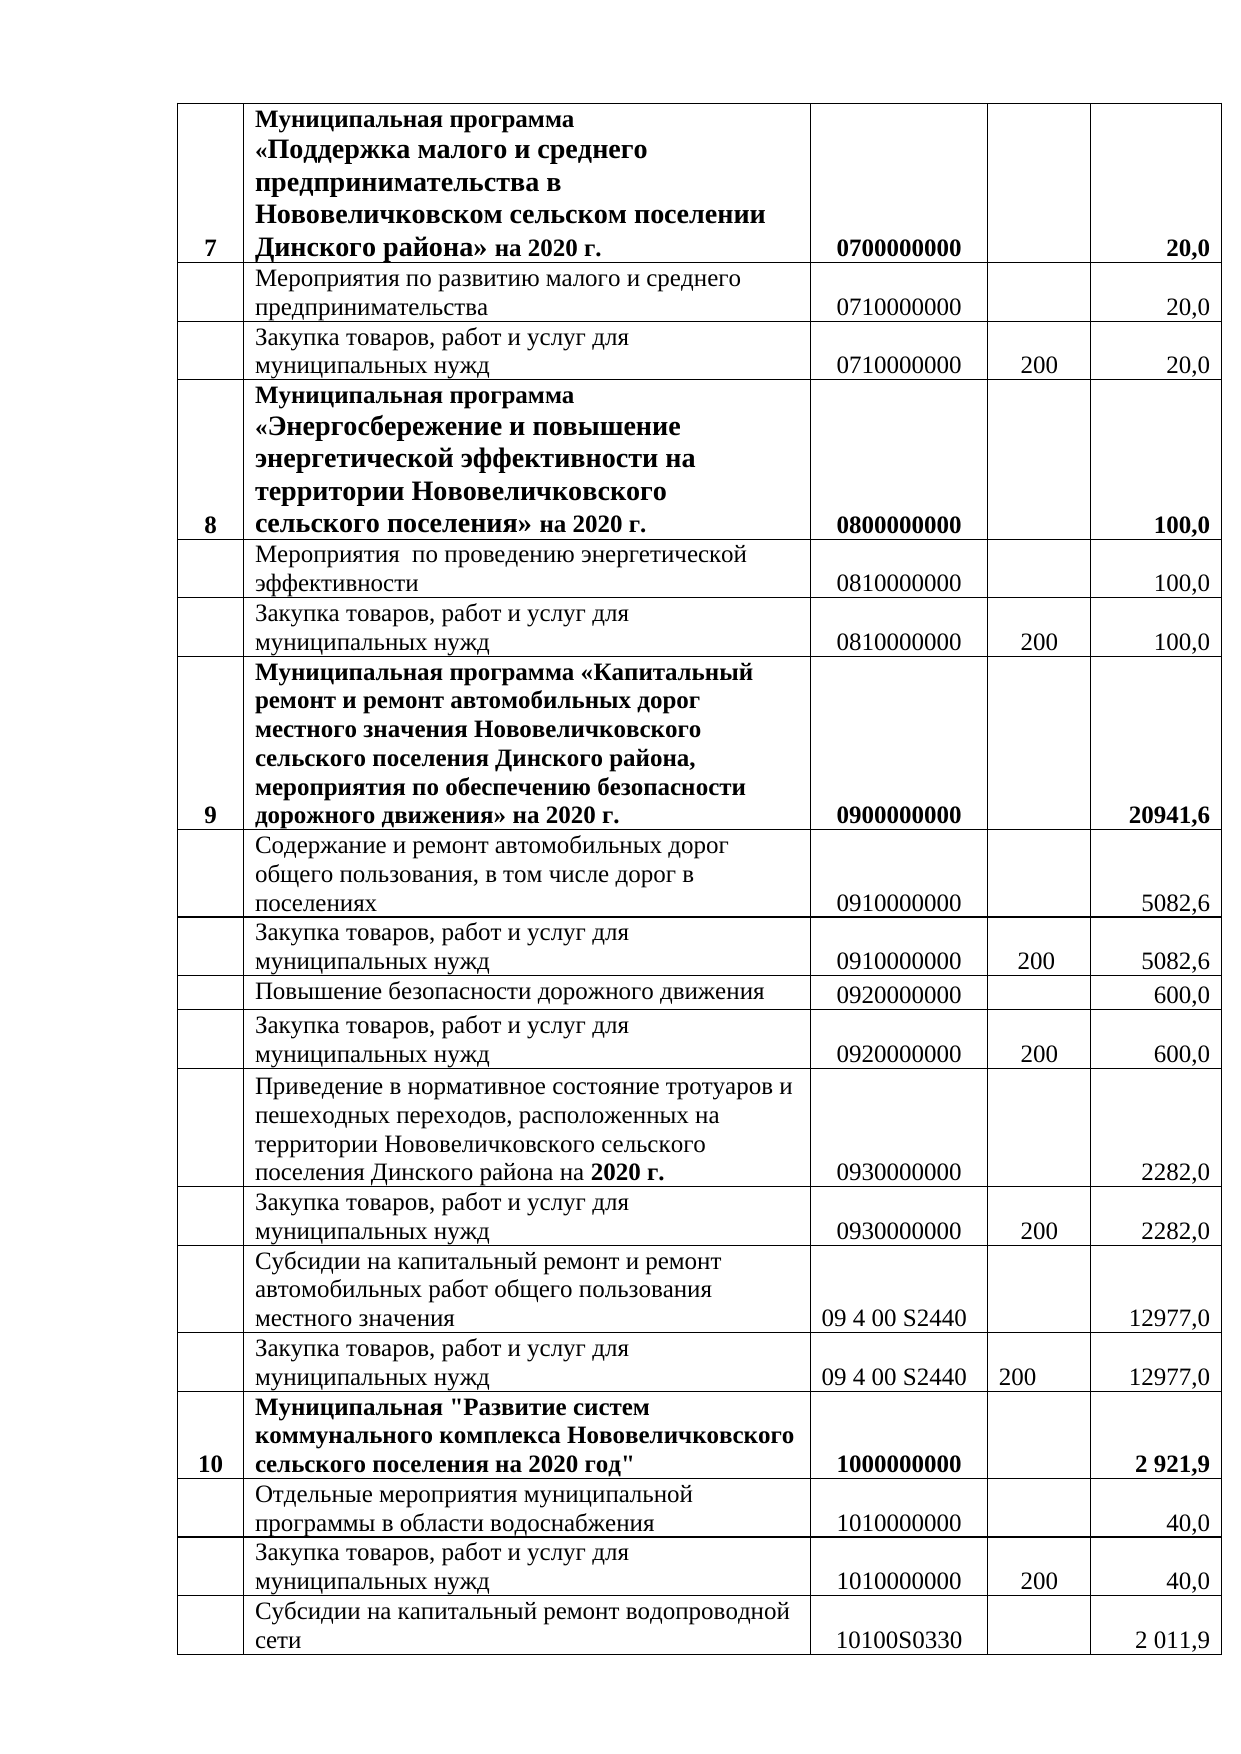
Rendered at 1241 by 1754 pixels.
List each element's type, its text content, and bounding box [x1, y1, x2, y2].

table_cell Муниципальная программа «Капитальный ремонт и ремонт автомобильных дорог местного значения Нововеличковского сельского поселения Динского района, мероприятия по обеспечению безопасности дорожного движения» на 2020 г. [244, 657, 810, 829]
table_cell Закупка товаров, работ и услуг для муниципальных нужд [244, 1187, 810, 1245]
table_cell [178, 1596, 243, 1653]
table_cell Закупка товаров, работ и услуг для муниципальных нужд [244, 918, 810, 975]
table_cell [988, 104, 1090, 262]
table_cell 5082,6 [1091, 830, 1221, 916]
table_cell Приведение в нормативное состояние тротуаров и пешеходных переходов, расположенных на территории Нововеличковского сельского поселения Динского района на 2020 г. [244, 1069, 810, 1186]
table_cell Повышение безопасности дорожного движения [244, 976, 810, 1009]
table_cell [178, 1069, 243, 1186]
table_cell 0810000000 [811, 540, 987, 597]
table_cell 0800000000 [811, 380, 987, 538]
table_cell [988, 1246, 1090, 1332]
table_cell Муниципальная программа «Энергосбережение и повышение энергетической эффективности на территории Нововеличковского сельского поселения» на 2020 г. [244, 380, 810, 538]
table_cell 2282,0 [1091, 1069, 1221, 1186]
table_cell Закупка товаров, работ и услуг для муниципальных нужд [244, 1538, 810, 1595]
table_cell 1010000000 [811, 1538, 987, 1595]
table_cell Закупка товаров, работ и услуг для муниципальных нужд [244, 1333, 810, 1391]
table_cell 100,0 [1091, 598, 1221, 656]
table_cell 200 [988, 918, 1090, 975]
table_cell [178, 1479, 243, 1536]
table_cell [178, 598, 243, 656]
table_cell [178, 263, 243, 321]
table_cell Муниципальная "Развитие систем коммунального комплекса Нововеличковского сельского поселения на 2020 год" [244, 1392, 810, 1478]
table_cell 20,0 [1091, 263, 1221, 321]
table_cell 8 [178, 380, 243, 538]
table_cell 200 [988, 1333, 1090, 1391]
table_cell [178, 1187, 243, 1245]
table_cell Закупка товаров, работ и услуг для муниципальных нужд [244, 1010, 810, 1068]
table_cell Субсидии на капитальный ремонт и ремонт автомобильных работ общего пользования местного значения [244, 1246, 810, 1332]
table_cell 7 [178, 104, 243, 262]
table_cell Содержание и ремонт автомобильных дорог общего пользования, в том числе дорог в поселениях [244, 830, 810, 916]
table_cell [178, 830, 243, 916]
table_cell 20,0 [1091, 104, 1221, 262]
table_cell [988, 1479, 1090, 1536]
table_cell [178, 1538, 243, 1595]
table_cell [178, 918, 243, 975]
table_cell 9 [178, 657, 243, 829]
table_cell Отдельные мероприятия муниципальной программы в области водоснабжения [244, 1479, 810, 1536]
table_cell 1000000000 [811, 1392, 987, 1478]
table_cell [988, 263, 1090, 321]
table_cell 20941,6 [1091, 657, 1221, 829]
table_cell [178, 1246, 243, 1332]
table_cell 0920000000 [811, 976, 987, 1009]
table_cell 12977,0 [1091, 1246, 1221, 1332]
table_cell [988, 1392, 1090, 1478]
table_cell Мероприятия по проведению энергетической эффективности [244, 540, 810, 597]
table_cell 0710000000 [811, 322, 987, 379]
table_cell [178, 1010, 243, 1068]
table_cell Мероприятия по развитию малого и среднего предпринимательства [244, 263, 810, 321]
table_cell Закупка товаров, работ и услуг для муниципальных нужд [244, 322, 810, 379]
table_cell 600,0 [1091, 976, 1221, 1009]
table_cell 40,0 [1091, 1538, 1221, 1595]
table_cell 20,0 [1091, 322, 1221, 379]
table_cell Субсидии на капитальный ремонт водопроводной сети [244, 1596, 810, 1653]
table_cell 200 [988, 322, 1090, 379]
table_cell 200 [988, 1187, 1090, 1245]
table_cell 09 4 00 S2440 [811, 1246, 987, 1332]
table_cell 600,0 [1091, 1010, 1221, 1068]
table_cell [178, 322, 243, 379]
table_cell 2282,0 [1091, 1187, 1221, 1245]
table_cell 200 [988, 1538, 1090, 1595]
table_cell [178, 540, 243, 597]
table_cell 0910000000 [811, 918, 987, 975]
table_cell 100,0 [1091, 540, 1221, 597]
table_cell 0700000000 [811, 104, 987, 262]
table_cell 12977,0 [1091, 1333, 1221, 1391]
table_cell Муниципальная программа «Поддержка малого и среднего предпринимательства в Нововеличковском сельском поселении Динского района» на 2020 г. [244, 104, 810, 262]
table_cell 200 [988, 598, 1090, 656]
table_cell [988, 830, 1090, 916]
table_cell 100,0 [1091, 380, 1221, 538]
table_cell 0810000000 [811, 598, 987, 656]
table_cell [178, 1333, 243, 1391]
table_cell 5082,6 [1091, 918, 1221, 975]
table_cell 09 4 00 S2440 [811, 1333, 987, 1391]
table_cell 40,0 [1091, 1479, 1221, 1536]
table_cell 0930000000 [811, 1187, 987, 1245]
table_cell 0900000000 [811, 657, 987, 829]
table_cell [988, 540, 1090, 597]
table_cell [988, 657, 1090, 829]
table_cell 0710000000 [811, 263, 987, 321]
table_cell 200 [988, 1010, 1090, 1068]
table_cell 0930000000 [811, 1069, 987, 1186]
table_cell 10 [178, 1392, 243, 1478]
table_cell [988, 1069, 1090, 1186]
table_cell 2 921,9 [1091, 1392, 1221, 1478]
table_cell [178, 976, 243, 1009]
table_cell 10100S0330 [811, 1596, 987, 1653]
table_cell 2 011,9 [1091, 1596, 1221, 1653]
table_cell [988, 1596, 1090, 1653]
table_cell 0920000000 [811, 1010, 987, 1068]
table_cell [988, 380, 1090, 538]
table_cell 0910000000 [811, 830, 987, 916]
table_cell Закупка товаров, работ и услуг для муниципальных нужд [244, 598, 810, 656]
table_cell 1010000000 [811, 1479, 987, 1536]
table_cell [988, 976, 1090, 1009]
